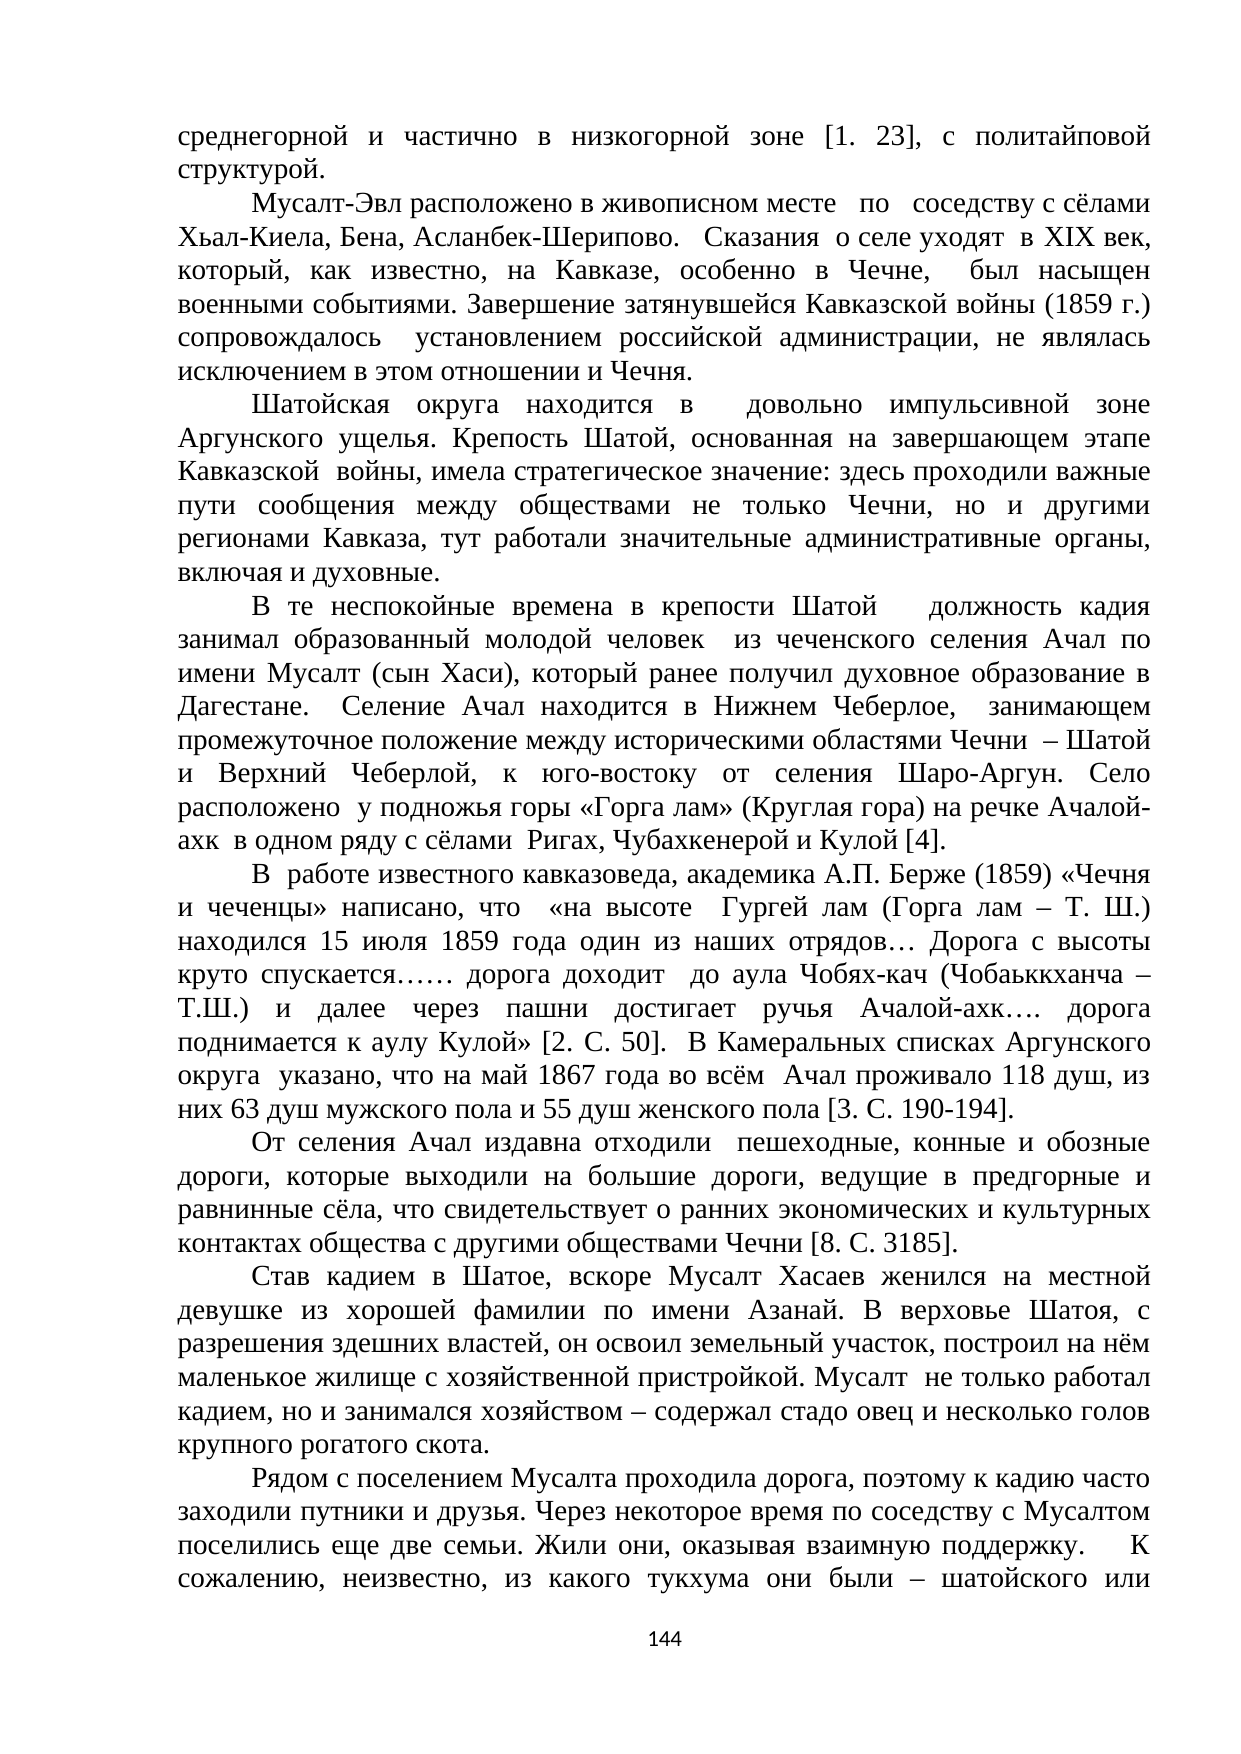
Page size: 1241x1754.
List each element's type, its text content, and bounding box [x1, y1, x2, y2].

text В те неспокойные времена в крепости Шатой должность кадия занимал образованный молодой человек из чеченского селения Ачал по имени Мусалт (сын Хаси), который ранее получил духовное образование в Дагестане. Селение Ачал находится в Нижнем Чеберлое, занимающем промежуточное положение между историческими областями Чечни – Шатой и Верхний Чеберлой, к юго-востоку от селения Шаро-Аргун. Село расположено у подножья горы «Горга лам» (Круглая гора) на речке Ачалой-ахк в одном ряду с сёлами Ригах, Чубахкенерой и Кулой [4]. [177, 588, 1152, 856]
text От селения Ачал издавна отходили пешеходные, конные и обозные дороги, которые выходили на большие дороги, ведущие в предгорные и равнинные сёла, что свидетельствует о ранних экономических и культурных контактах общества с другими обществами Чечни [8. С. 3185]. [177, 1124, 1152, 1258]
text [177, 118, 1152, 185]
text Став кадием в Шатое, вскоре Мусалт Хасаев женился на местной девушке из хорошей фамилии по имени Азанай. В верховье Шатоя, с разрешения здешних властей, он освоил земельный участок, построил на нём маленькое жилище с хозяйственной пристройкой. Мусалт не только работал кадием, но и занимался хозяйством – содержал стадо овец и несколько голов крупного рогатого скота. [177, 1258, 1152, 1460]
text В работе известного кавказоведа, академика А.П. Берже (1859) «Чечня и чеченцы» написано, что «на высоте Гургей лам (Горга лам – Т. Ш.) находился 15 июля 1859 года один из наших отрядов… Дорога с высоты круто спускается…… дорога доходит до аула Чобях-кач (Чобаьккханча – Т.Ш.) и далее через пашни достигает ручья Ачалой-ахк…. дорога поднимается к аулу Кулой» [2. C. 50]. В Камеральных списках Аргунского округа указано, что на май 1867 года во всём Ачал проживало 118 душ, из них 63 душ мужского пола и 55 душ женского пола [3. C. 190-194]. [177, 856, 1152, 1124]
text Мусалт-Эвл расположено в живописном месте по соседству с сёлами Хьал-Киела, Бена, Асланбек-Шерипово. Сказания о селе уходят в XIX век, который, как известно, на Кавказе, особенно в Чечне, был насыщен военными событиями. Завершение затянувшейся Кавказской войны (1859 г.) сопровождалось установлением российской администрации, не являлась исключением в этом отношении и Чечня. [177, 185, 1152, 386]
text Шатойская округа находится в довольно импульсивной зоне Аргунского ущелья. Крепость Шатой, основанная на завершающем этапе Кавказской войны, имела стратегическое значение: здесь проходили важные пути сообщения между обществами не только Чечни, но и другими регионами Кавказа, тут работали значительные административные органы, включая и духовные. [177, 386, 1152, 588]
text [177, 1460, 1152, 1594]
